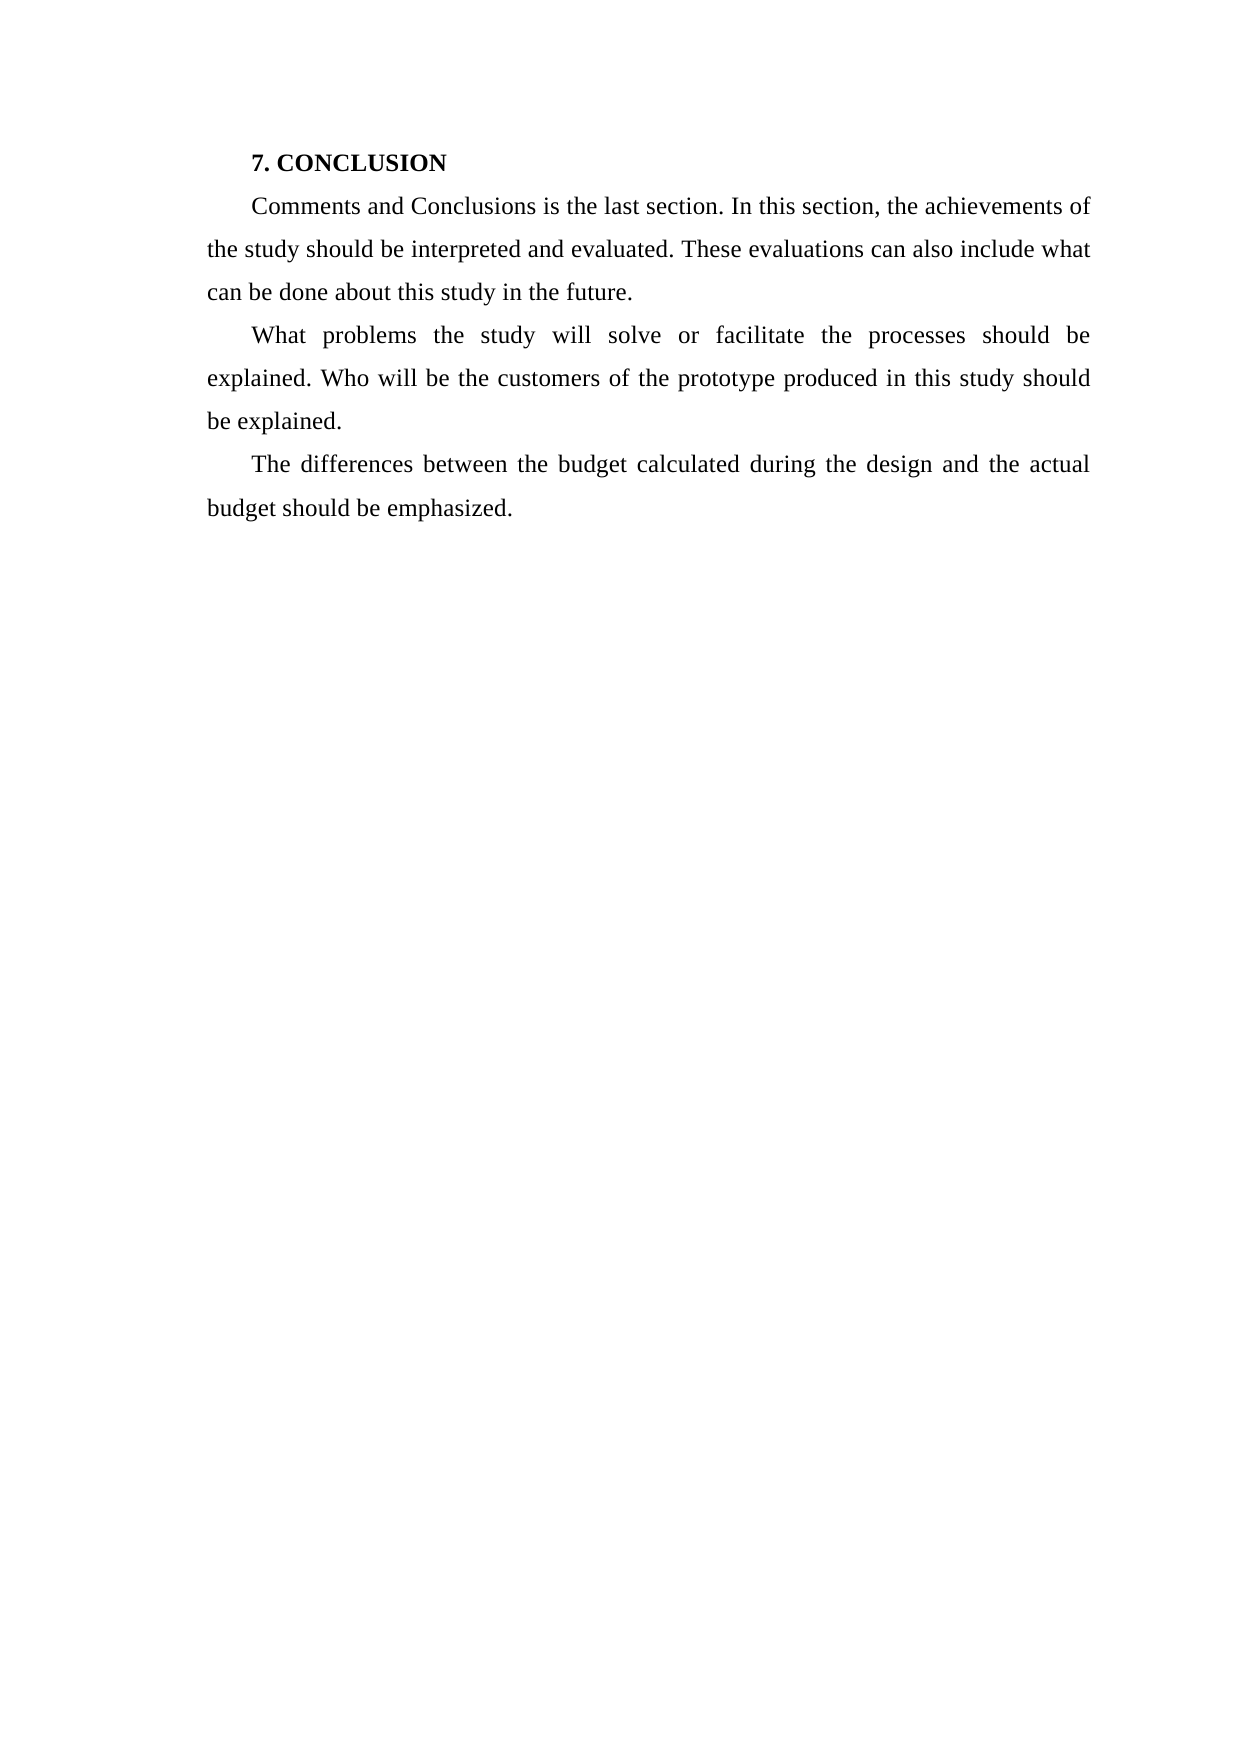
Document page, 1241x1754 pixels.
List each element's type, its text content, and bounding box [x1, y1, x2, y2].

text The differences between the budget calculated during the design and the actual budget should be emphasized. [207, 449, 1093, 521]
text 7. CONCLUSION [207, 148, 1093, 176]
text What problems the study will solve or facilitate the processes should be explained. Who will be the customers of the prototype produced in this study should be explained. [207, 320, 1093, 435]
text Comments and Conclusions is the last section. In this section, the achievements of the study should be interpreted and evaluated. These evaluations can also include what can be done about this study in the future. [207, 191, 1093, 306]
